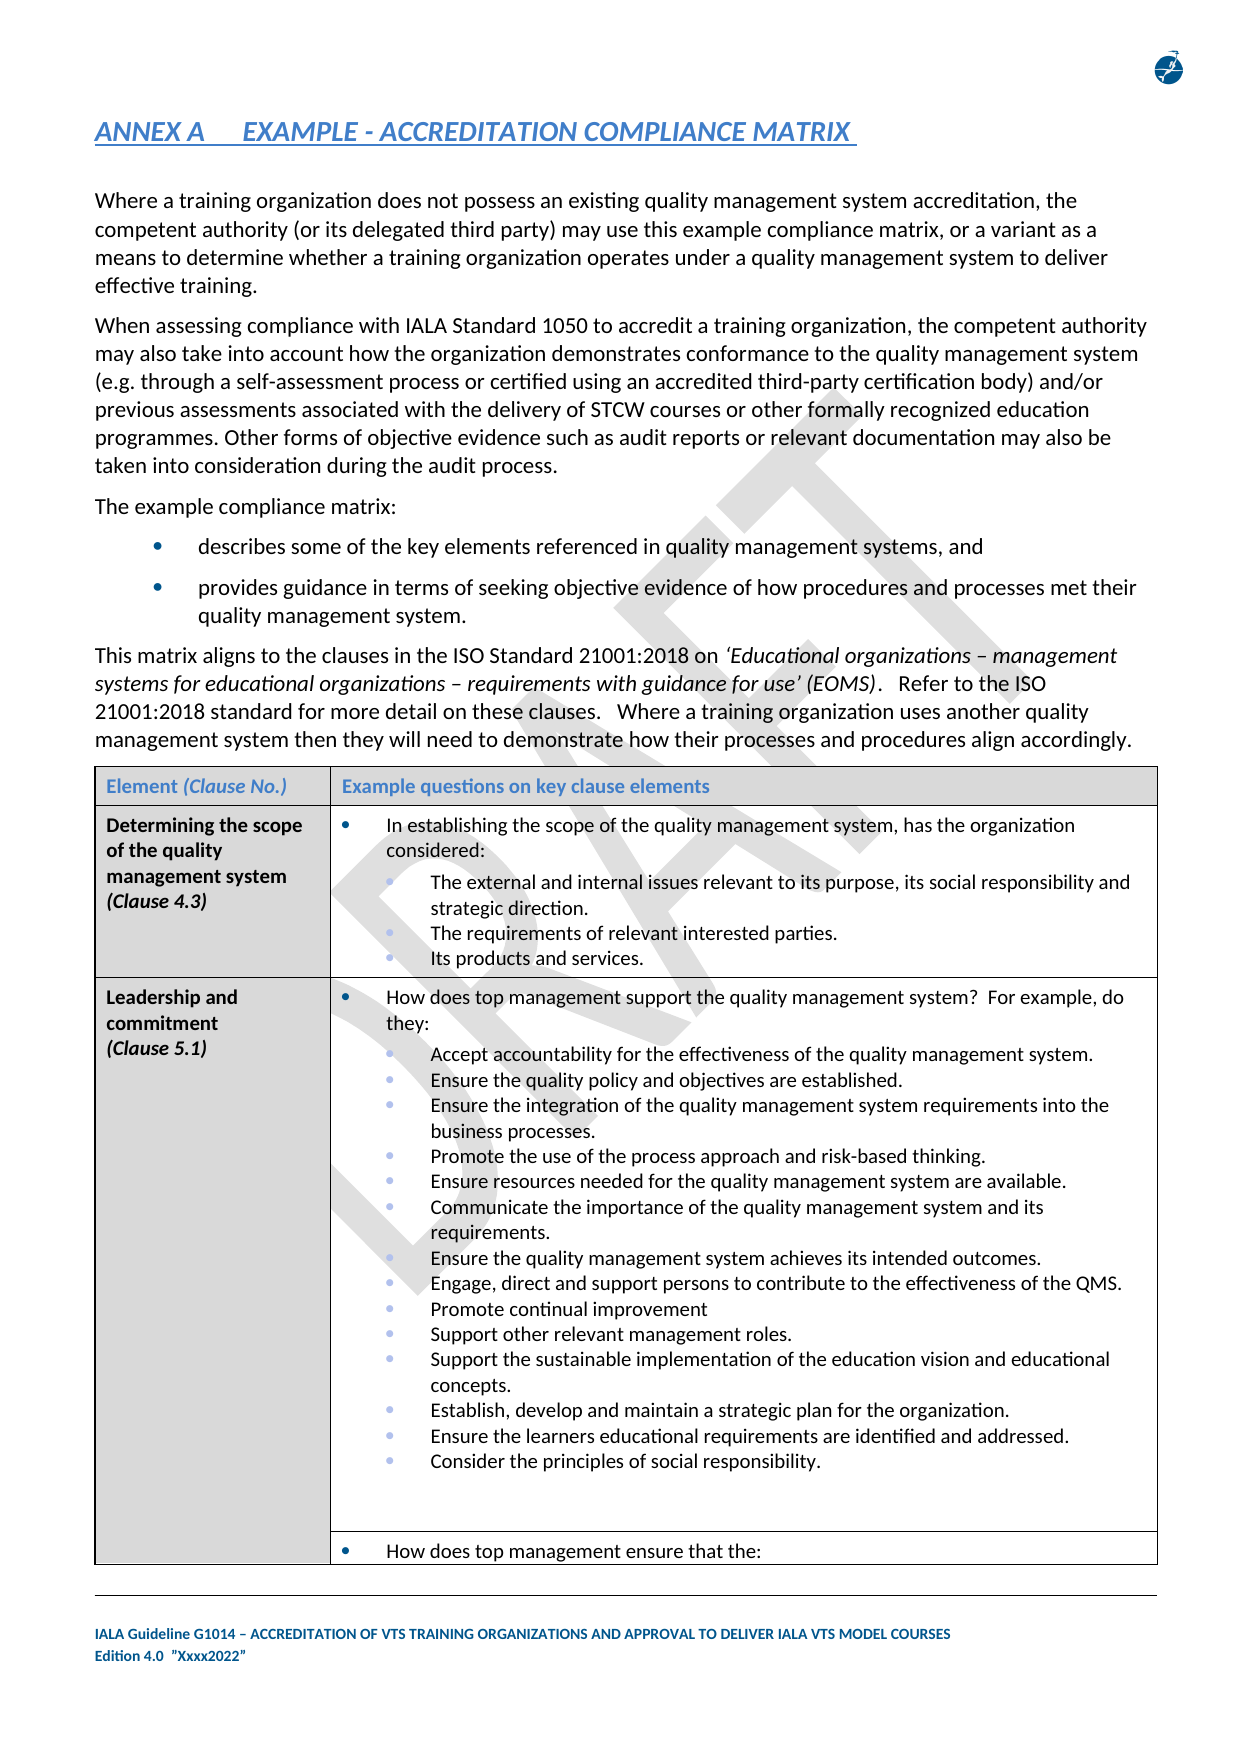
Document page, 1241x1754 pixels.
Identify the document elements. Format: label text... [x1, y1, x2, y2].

table_header Example questions on key clause elements [331, 767, 1157, 805]
table_header Element (Clause No.) [96, 767, 330, 805]
text When assessing compliance with IALA Standard 1050 to accredit a training organization, the competent authority may also take into account how the organization demonstrates conformance to the quality management system (e.g. through a self-assessment process or certified using an accredited third-party certification body) and/or previous assessments associated with the delivery of STCW courses or other formally recognized education programmes. Other forms of objective evidence such as audit reports or relevant documentation may also be taken into consideration during the audit process. [94, 311, 1157, 479]
text The example compliance matrix: [94, 492, 1157, 520]
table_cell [331, 1532, 1157, 1563]
table_cell Leadership and commitment (Clause 5.1) [96, 978, 330, 1563]
table_cell In establishing the scope of the quality management system, has the organization considered: The external and internal issues relevant to its purpose, its social responsibility and strategic direction. The requirements of relevant interested parties. Its products and services. [331, 806, 1157, 977]
table_cell How does top management support the quality management system? For example, do they: Accept accountability for the effectiveness of the quality management system. Ensure the quality policy and objectives are established. Ensure the integration of the quality management system requirements into the business processes. Promote the use of the process approach and risk-based thinking. Ensure resources needed for the quality management system are available. Communicate the importance of the quality management system and its requirements. Ensure the quality management system achieves its intended outcomes. Engage, direct and support persons to contribute to the effectiveness of the QMS. Promote continual improvement Support other relevant management roles. Support the sustainable implementation of the education vision and educational concepts. Establish, develop and maintain a strategic plan for the organization. Ensure the learners educational requirements are identified and addressed. Consider the principles of social responsibility. [331, 978, 1157, 1531]
text This matrix aligns to the clauses in the ISO Standard 21001:2018 on ‘Educational organizations – management systems for educational organizations – requirements with guidance for use’ (EOMS). Refer to the ISO 21001:2018 standard for more detail on these clauses. Where a training organization uses another quality management system then they will need to demonstrate how their processes and procedures align accordingly. [94, 641, 1157, 753]
table_cell Determining the scope of the quality management system (Clause 4.3) [96, 806, 330, 977]
list describes some of the key elements referenced in quality management systems, and [153, 532, 1157, 560]
text Where a training organization does not possess an existing quality management system accreditation, the competent authority (or its delegated third party) may use this example compliance matrix, or a variant as a means to determine whether a training organization operates under a quality management system to deliver effective training. [94, 187, 1157, 299]
picture [1123, 0, 1241, 119]
list provides guidance in terms of seeking objective evidence of how procedures and processes met their quality management system. [153, 573, 1157, 629]
text EXAMPLE - ACCREDITATION COMPLIANCE MATRIX [94, 113, 1157, 149]
